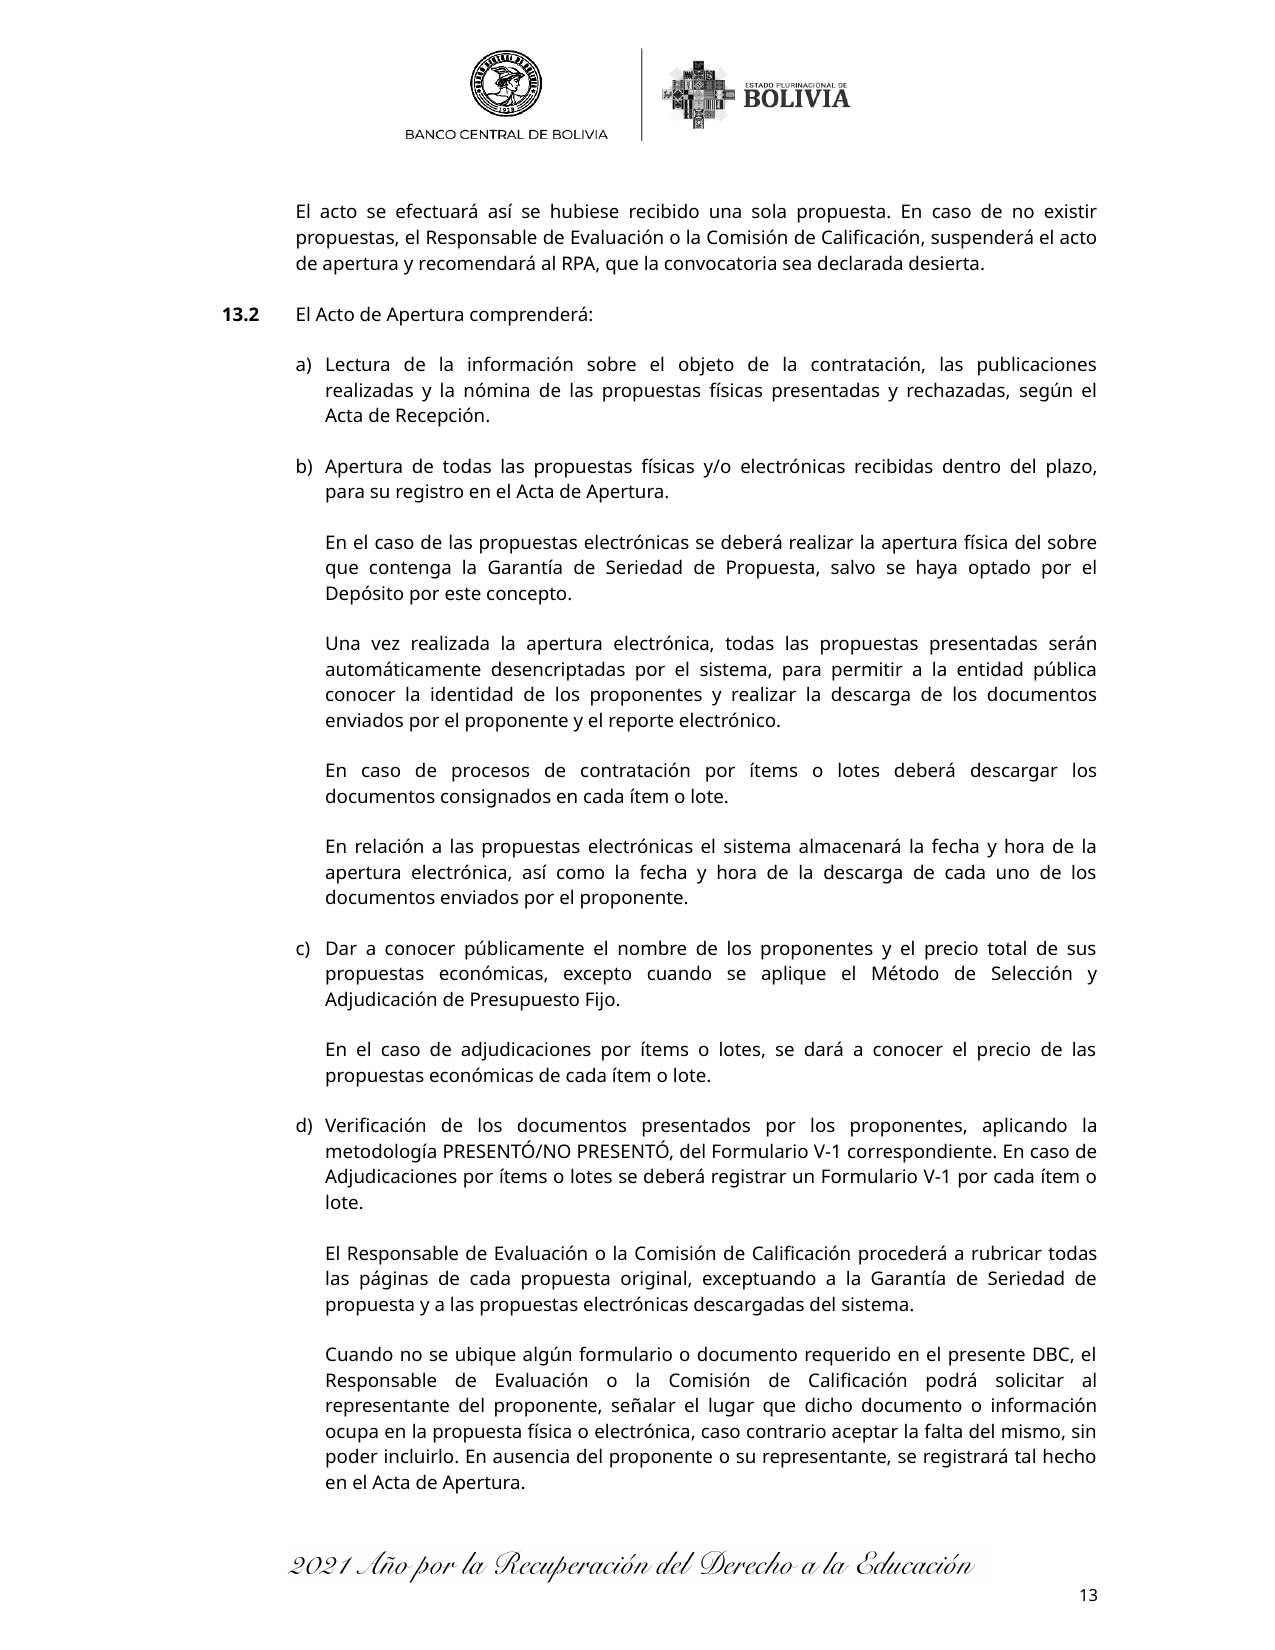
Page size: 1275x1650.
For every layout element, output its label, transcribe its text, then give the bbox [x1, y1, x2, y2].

title En el caso de adjudicaciones por ítems o lotes, se dará a conocer el precio de las propuestas económicas de cada ítem o lote. [325, 1037, 1098, 1088]
title Dar a conocer públicamente el nombre de los proponentes y el precio total de sus propuestas económicas, excepto cuando se aplique el Método de Selección y Adjudicación de Presupuesto Fijo. [295, 935, 1098, 1012]
title En relación a las propuestas electrónicas el sistema almacenará la fecha y hora de la apertura electrónica, así como la fecha y hora de la descarga de cada uno de los documentos enviados por el proponente. [325, 834, 1098, 910]
title El acto se efectuará así se hubiese recibido una sola propuesta. En caso de no existir propuestas, el Responsable de Evaluación o la Comisión de Calificación, suspenderá el acto de apertura y recomendará al RPA, que la convocatoria sea declarada desierta. [295, 148, 1098, 275]
title El Acto de Apertura comprenderá: [222, 301, 1098, 326]
title Verificación de los documentos presentados por los proponentes, aplicando la metodología PRESENTÓ/NO PRESENTÓ, del Formulario V-1 correspondiente. En caso de Adjudicaciones por ítems o lotes se deberá registrar un Formulario V-1 por cada ítem o lote. [295, 1113, 1098, 1215]
picture [184, 5, 1085, 187]
title En el caso de las propuestas electrónicas se deberá realizar la apertura física del sobre que contenga la Garantía de Seriedad de Propuesta, salvo se haya optado por el Depósito por este concepto. [325, 529, 1098, 606]
title Lectura de la información sobre el objeto de la contratación, las publicaciones realizadas y la nómina de las propuestas físicas presentadas y rechazadas, según el Acta de Recepción. [295, 351, 1098, 428]
title Apertura de todas las propuestas físicas y/o electrónicas recibidas dentro del plazo, para su registro en el Acta de Apertura. [295, 453, 1098, 504]
title Cuando no se ubique algún formulario o documento requerido en el presente DBC, el Responsable de Evaluación o la Comisión de Calificación podrá solicitar al representante del proponente, señalar el lugar que dicho documento o información ocupa en la propuesta física o electrónica, caso contrario aceptar la falta del mismo, sin poder incluirlo. En ausencia del proponente o su representante, se registrará tal hecho en el Acta de Apertura. [325, 1341, 1098, 1494]
title Una vez realizada la apertura electrónica, todas las propuestas presentadas serán automáticamente desencriptadas por el sistema, para permitir a la entidad pública conocer la identidad de los proponentes y realizar la descarga de los documentos enviados por el proponente y el reporte electrónico. [325, 631, 1098, 733]
title En caso de procesos de contratación por ítems o lotes deberá descargar los documentos consignados en cada ítem o lote. [325, 758, 1098, 809]
title El Responsable de Evaluación o la Comisión de Calificación procederá a rubricar todas las páginas de cada propuesta original, exceptuando a la Garantía de Seriedad de propuesta y a las propuestas electrónicas descargadas del sistema. [325, 1240, 1098, 1316]
picture [287, 1546, 988, 1584]
